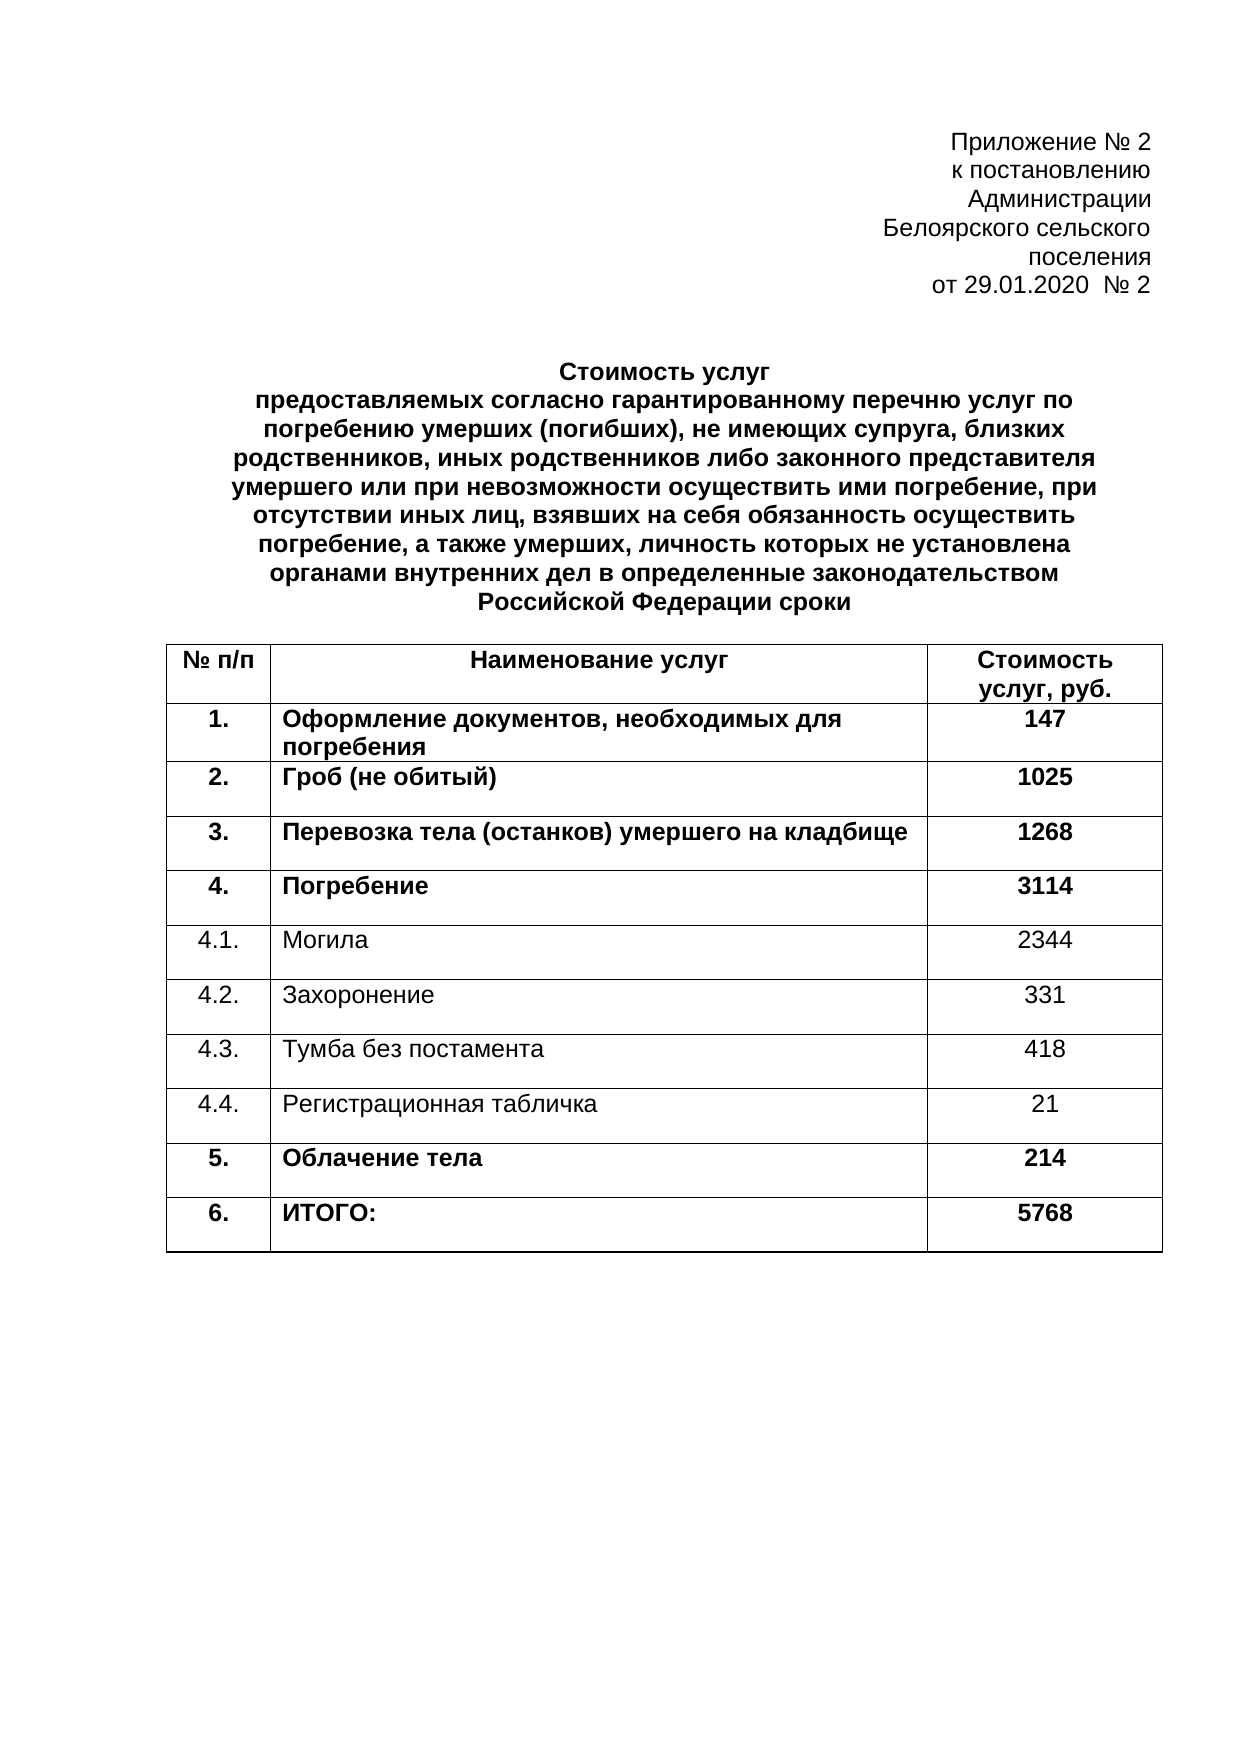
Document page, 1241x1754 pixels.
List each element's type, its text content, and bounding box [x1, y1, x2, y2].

table_cell Перевозка тела (останков) умершего на кладбище [271, 817, 927, 870]
table_cell Оформление документов, необходимых для погребения [271, 704, 927, 761]
table_cell 4. [167, 871, 270, 924]
table_cell 4.1. [167, 926, 270, 979]
table_cell Захоронение [271, 980, 927, 1033]
table_cell 4.4. [167, 1089, 270, 1142]
text Белоярского сельского поселения [177, 213, 1152, 270]
table_cell 2. [167, 762, 270, 816]
text Российской Федерации сроки [177, 586, 1152, 615]
text Стоимость услуг [177, 356, 1152, 385]
table_cell 6. [167, 1198, 270, 1251]
table_cell 2344 [928, 926, 1162, 979]
table_header Наименование услуг [271, 645, 927, 702]
text предоставляемых согласно гарантированному перечню услуг по погребению умерших (погибших), не имеющих супруга, близких родственников, иных родственников либо законного представителя умершего или при невозможности осуществить ими погребение, при отсутствии иных лиц, взявших на себя обязанность осуществить погребение, а также умерших, личность которых не установлена [177, 385, 1152, 558]
table_cell 147 [928, 704, 1162, 761]
table_header Стоимость услуг, руб. [928, 645, 1162, 702]
table_cell 3. [167, 817, 270, 870]
table_cell 418 [928, 1035, 1162, 1088]
text от 29.01.2020 № 2 [177, 270, 1152, 299]
table_cell 1. [167, 704, 270, 761]
table_cell Облачение тела [271, 1144, 927, 1197]
table_cell Тумба без постамента [271, 1035, 927, 1088]
table_cell 214 [928, 1144, 1162, 1197]
table_cell Погребение [271, 871, 927, 924]
text к постановлению Администрации [177, 155, 1152, 213]
text Приложение № 2 [177, 126, 1152, 155]
table_cell 1268 [928, 817, 1162, 870]
table_header № п/п [167, 645, 270, 702]
table_cell Регистрационная табличка [271, 1089, 927, 1142]
table_cell ИТОГО: [271, 1198, 927, 1251]
table_cell 21 [928, 1089, 1162, 1142]
text органами внутренних дел в определенные законодательством [177, 558, 1152, 586]
table_cell 1025 [928, 762, 1162, 816]
table_cell Могила [271, 926, 927, 979]
table_cell 4.3. [167, 1035, 270, 1088]
table_cell 3114 [928, 871, 1162, 924]
table_cell 5768 [928, 1198, 1162, 1251]
table_cell Гроб (не обитый) [271, 762, 927, 816]
table_cell 4.2. [167, 980, 270, 1033]
table_cell 331 [928, 980, 1162, 1033]
table_cell 5. [167, 1144, 270, 1197]
